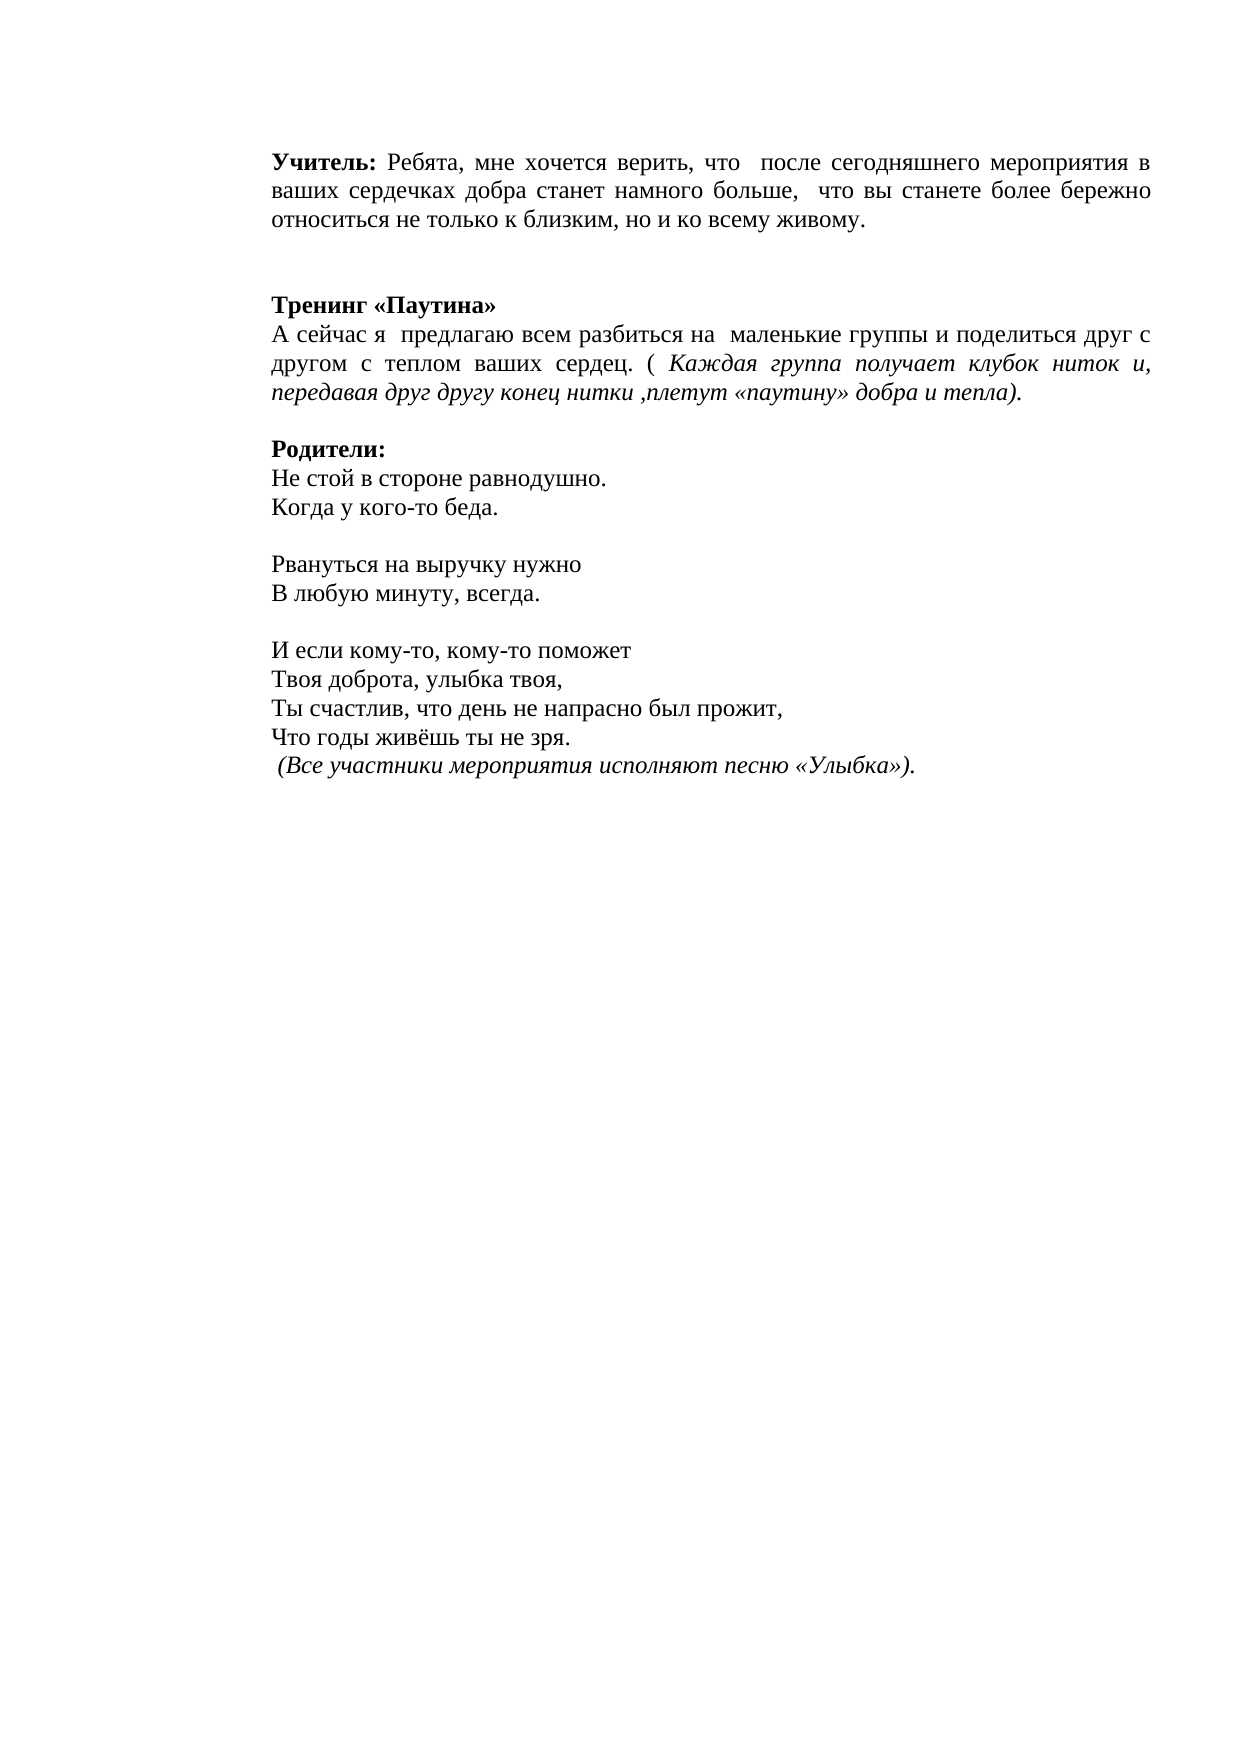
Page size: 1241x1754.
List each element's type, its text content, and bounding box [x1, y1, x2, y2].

text Учитель: Ребята, мне хочется верить, что после сегодняшнего мероприятия в ваших сердечках добра станет намного больше, что вы станете более бережно относиться не только к близким, но и ко всему живому. [271, 147, 1152, 233]
text Что годы живёшь ты не зря. [271, 722, 1152, 751]
text А сейчас я предлагаю всем разбиться на маленькие группы и поделиться друг с другом с теплом ваших сердец. ( Каждая группа получает клубок ниток и, передавая друг другу конец нитки ,плетут «паутину» добра и тепла). [271, 319, 1152, 406]
text (Все участники мероприятия исполняют песню «Улыбка»). [271, 751, 1152, 779]
text Твоя доброта, улыбка твоя, [271, 664, 1152, 693]
text Тренинг «Паутина» [271, 291, 1152, 319]
text Ты счастлив, что день не напрасно был прожит, [271, 693, 1152, 722]
text Когда у кого-то беда. [271, 492, 1152, 521]
text Родители: [271, 434, 1152, 463]
text В любую минуту, всегда. [271, 578, 1152, 607]
text И если кому-то, кому-то поможет [271, 636, 1152, 664]
text Рвануться на выручку нужно [271, 549, 1152, 578]
text Не стой в стороне равнодушно. [271, 463, 1152, 492]
